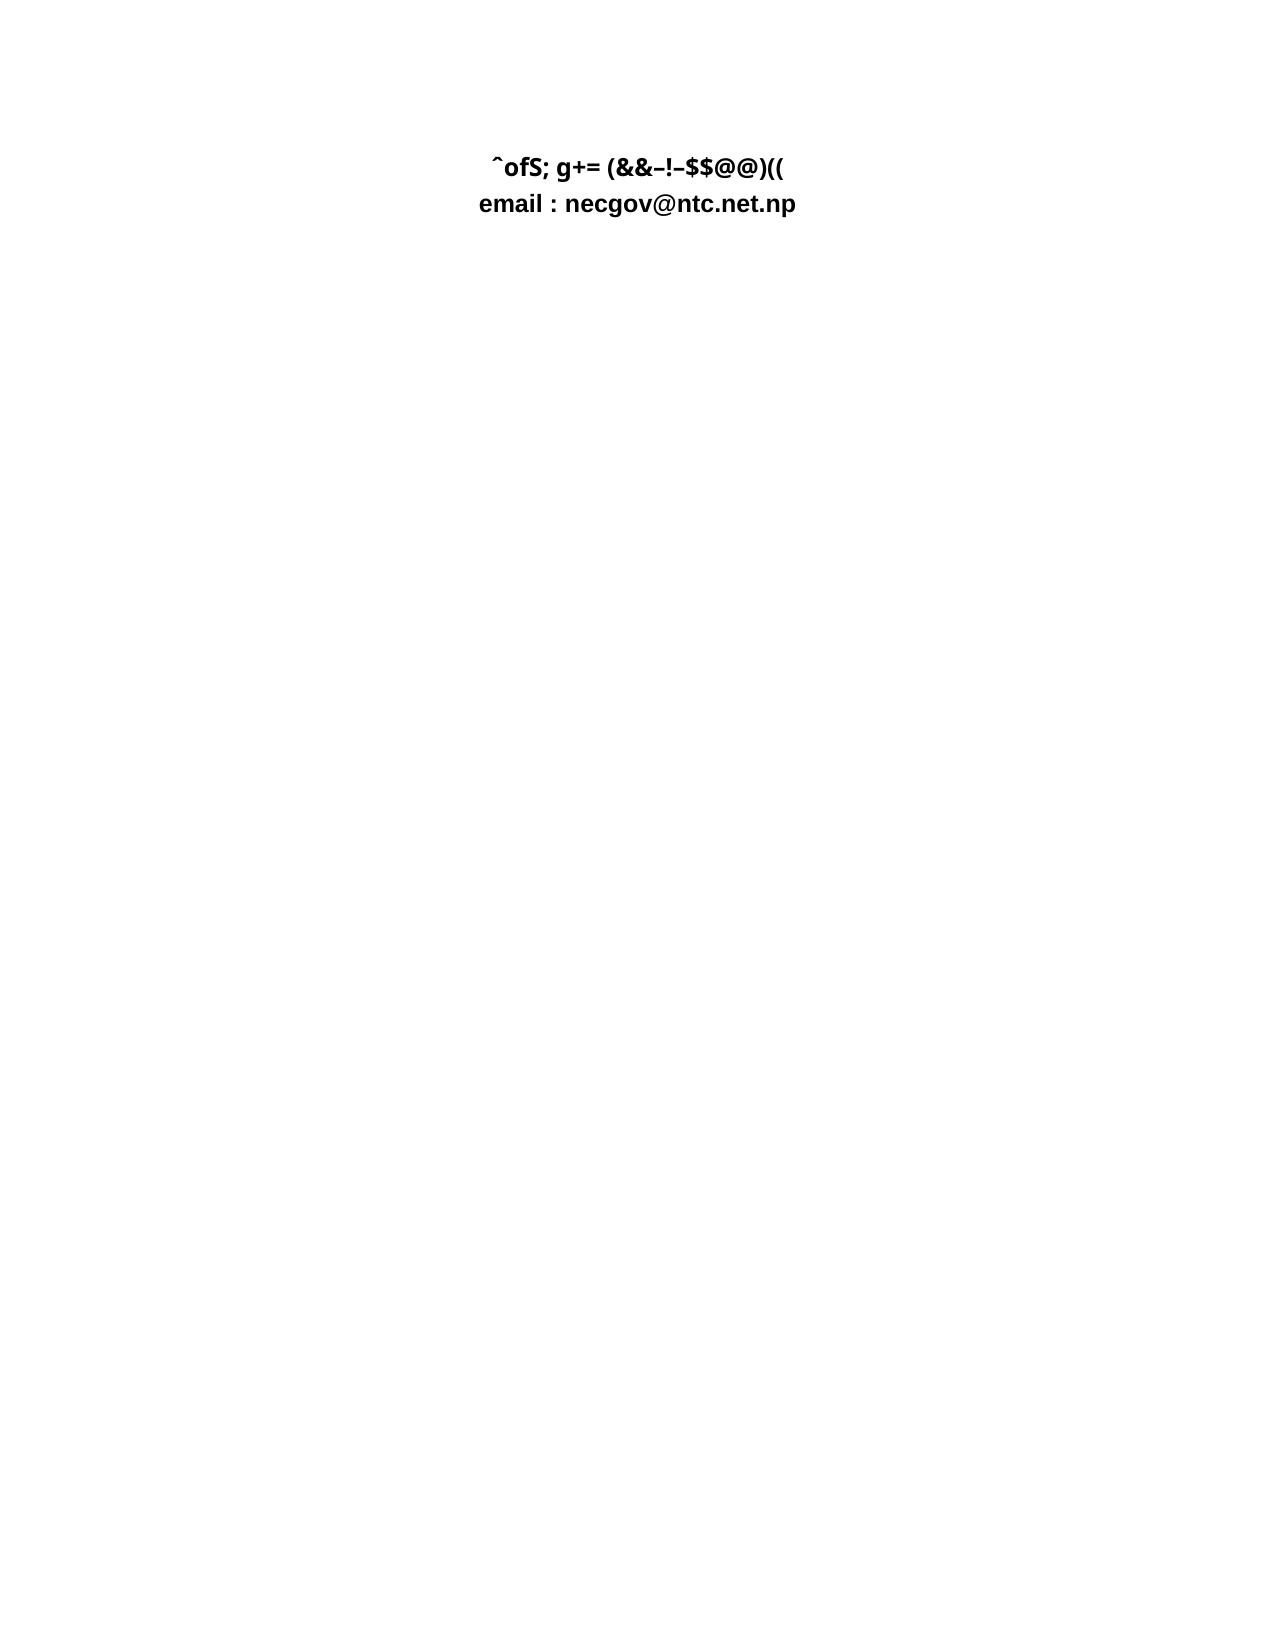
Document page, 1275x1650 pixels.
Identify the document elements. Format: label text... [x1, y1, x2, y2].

text email : necgov@ntc.net.np [150, 189, 1125, 218]
text ˆofS; g+= (&&–!–$$@@)(( [150, 150, 1125, 184]
